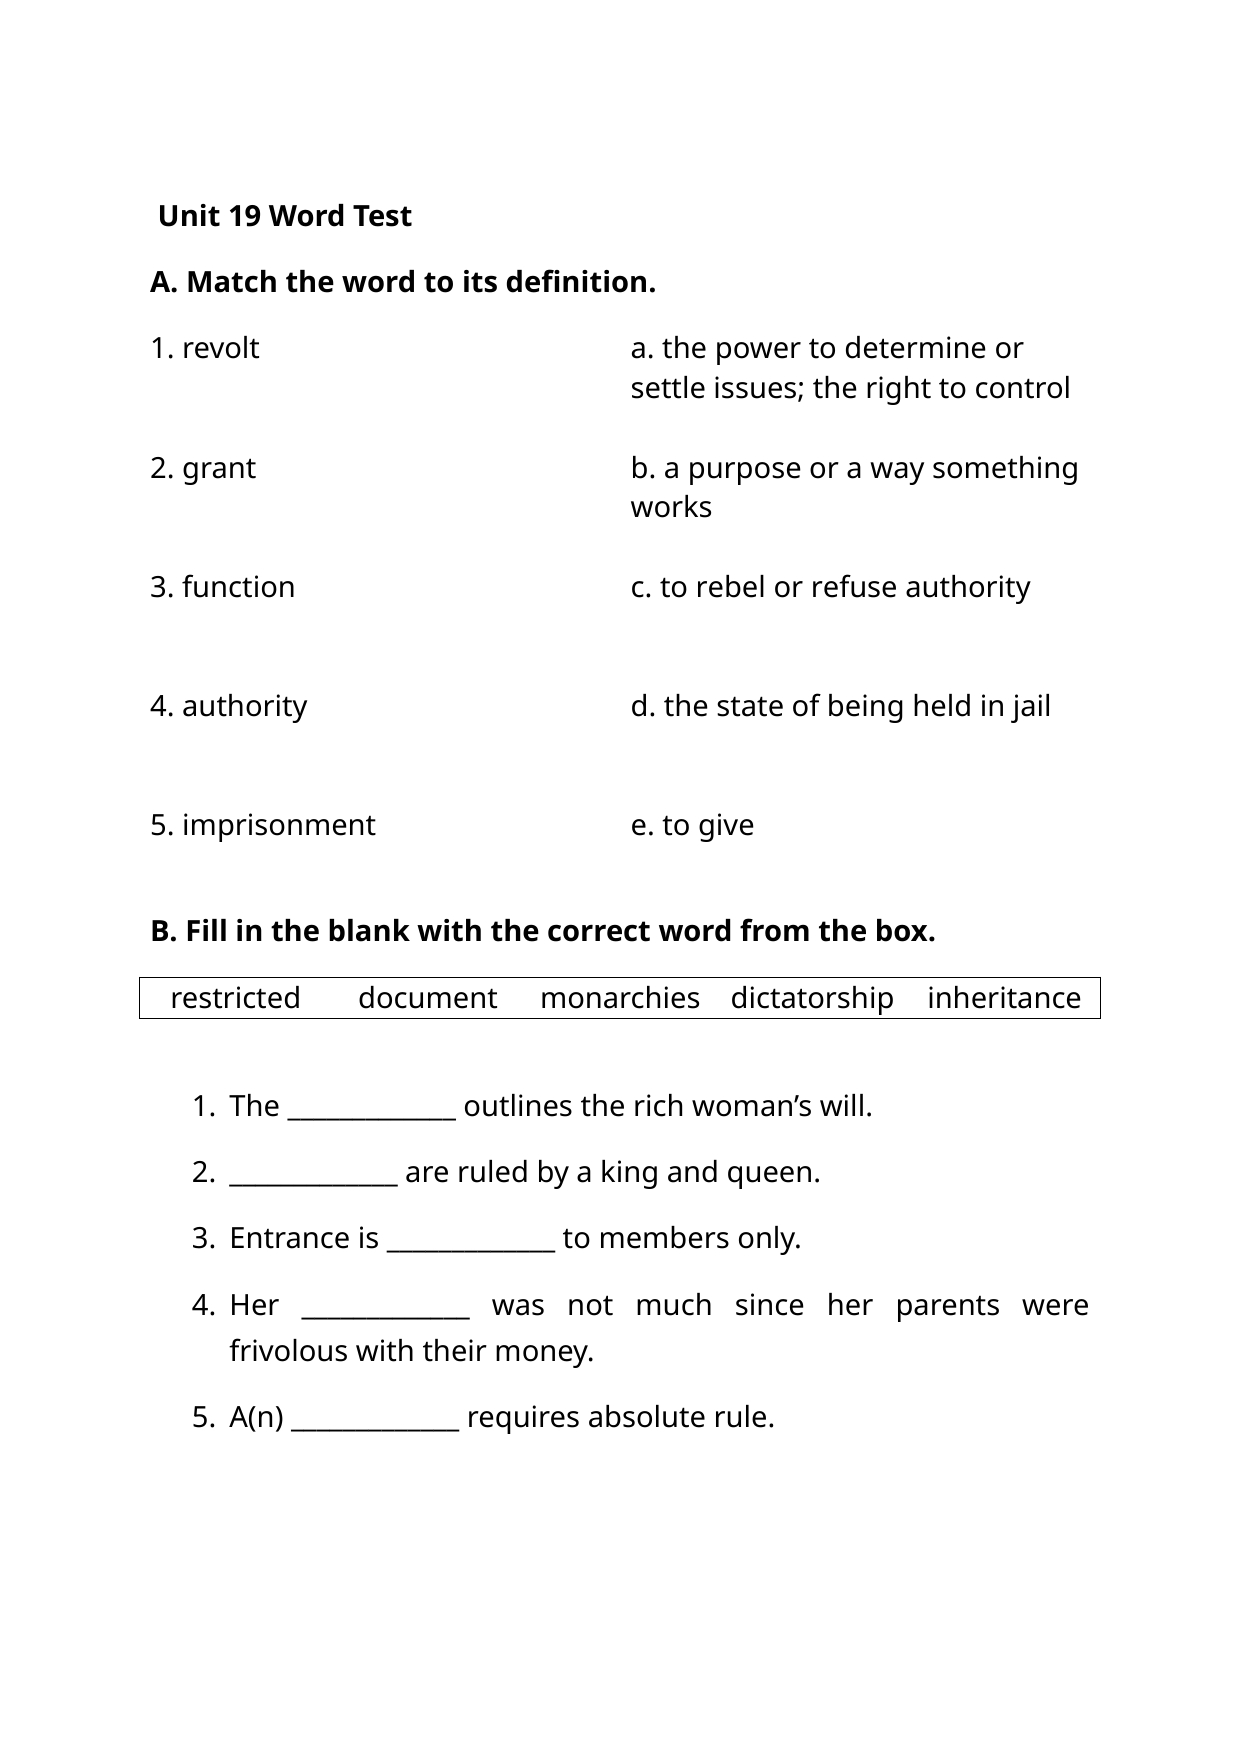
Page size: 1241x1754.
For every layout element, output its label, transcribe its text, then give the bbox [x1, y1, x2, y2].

list Entrance is _____________ to members only. [192, 1218, 1090, 1257]
table_header 1. revolt [139, 328, 619, 447]
table_header monarchies [524, 978, 716, 1017]
table_header restricted [140, 978, 332, 1017]
table_cell 4. authority [139, 685, 619, 804]
text A. Match the word to its definition. [150, 261, 1090, 301]
list A(n) _____________ requires absolute rule. [192, 1396, 1090, 1436]
text B. Fill in the blank with the correct word from the box. [150, 910, 1090, 950]
table_header inheritance [908, 978, 1100, 1017]
table_cell e. to give [619, 804, 1100, 844]
table_cell 3. function [139, 566, 619, 685]
table_cell d. the state of being held in jail [619, 685, 1100, 804]
table_cell c. to rebel or refuse authority [619, 566, 1100, 685]
table_cell b. a purpose or a way something works [619, 447, 1100, 566]
text Unit 19 Word Test [150, 195, 1090, 234]
list Her _____________ was not much since her parents were frivolous with their money. [192, 1284, 1090, 1369]
table_header document [332, 978, 524, 1017]
table_header a. the power to determine or settle issues; the right to control [619, 328, 1100, 447]
table_header dictatorship [716, 978, 908, 1017]
table_cell 5. imprisonment [139, 804, 619, 844]
list The _____________ outlines the rich woman’s will. [192, 1085, 1090, 1124]
table_cell 2. grant [139, 447, 619, 566]
list _____________ are ruled by a king and queen. [192, 1151, 1090, 1191]
